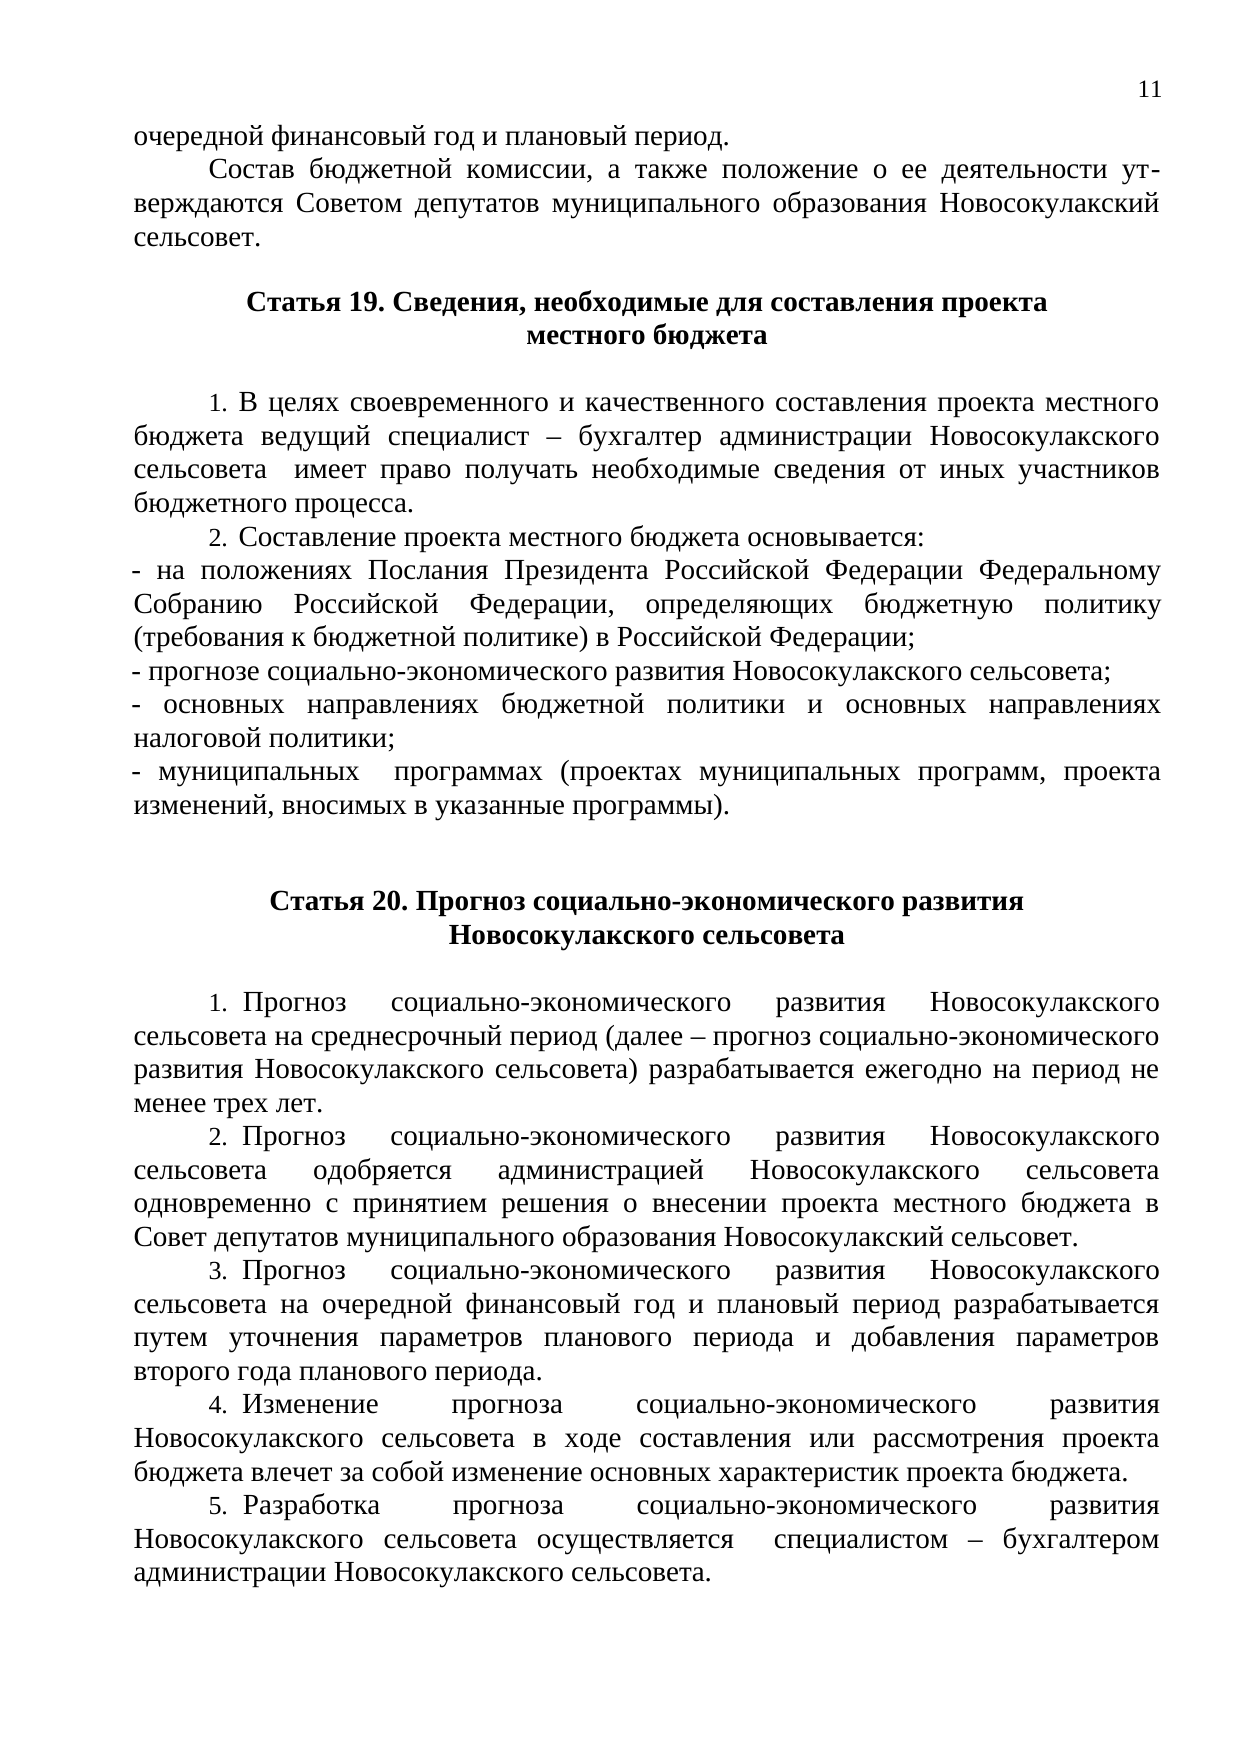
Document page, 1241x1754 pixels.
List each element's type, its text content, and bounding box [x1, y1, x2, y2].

list Разработка прогноза социально-экономического развития Новосокулакского сельсовета осуществляется специалистом – бухгалтером администрации Новосокулакского сельсовета. [133, 1487, 1160, 1588]
list Прогноз социально-экономического развития Новосокулакского сельсовета на очередной финансовый год и плановый период разрабатывается путем уточнения параметров планового периода и добавления параметров второго года планового периода. [133, 1252, 1160, 1387]
list Прогноз социально-экономического развития Новосокулакского сельсовета одобряется администрацией Новосокулакского сельсовета одновременно с принятием решения о внесении проекта местного бюджета в Совет депутатов муниципального образования Новосокулакский сельсовет. [133, 1118, 1160, 1252]
text Новосокулакского сельсовета [131, 917, 1162, 951]
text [133, 118, 1160, 152]
text Статья 19. Сведения, необходимые для составления проекта [131, 284, 1162, 317]
text Состав бюджетной комиссии, а также положение о ее деятельности утверждаются Советом депутатов муниципального образования Новосокулакский сельсовет. [133, 152, 1160, 252]
list Прогноз социально-экономического развития Новосокулакского сельсовета на среднесрочный период (далее – прогноз социально-экономического развития Новосокулакского сельсовета) разрабатывается ежегодно на период не менее трех лет. [133, 984, 1160, 1118]
text местного бюджета [131, 317, 1162, 351]
text - прогнозе социально-экономического развития Новосокулакского сельсовета; [131, 653, 1162, 686]
list Составление проекта местного бюджета основывается: [133, 519, 1162, 552]
list В целях своевременного и качественного составления проекта местного бюджета ведущий специалист – бухгалтер администрации Новосокулакского сельсовета имеет право получать необходимые сведения от иных участников бюджетного процесса. [133, 384, 1160, 519]
text - основных направлениях бюджетной политики и основных направлениях налоговой политики; [131, 686, 1162, 753]
text - муниципальных программах (проектах муниципальных программ, проекта изменений, вносимых в указанные программы). [131, 753, 1162, 821]
text Статья 20. Прогноз социально-экономического развития [131, 883, 1162, 917]
list Изменение прогноза социально-экономического развития Новосокулакского сельсовета в ходе составления или рассмотрения проекта бюджета влечет за собой изменение основных характеристик проекта бюджета. [133, 1387, 1160, 1487]
text - на положениях Послания Президента Российской Федерации Федеральному Собранию Российской Федерации, определяющих бюджетную политику (требования к бюджетной политике) в Российской Федерации; [131, 552, 1162, 653]
